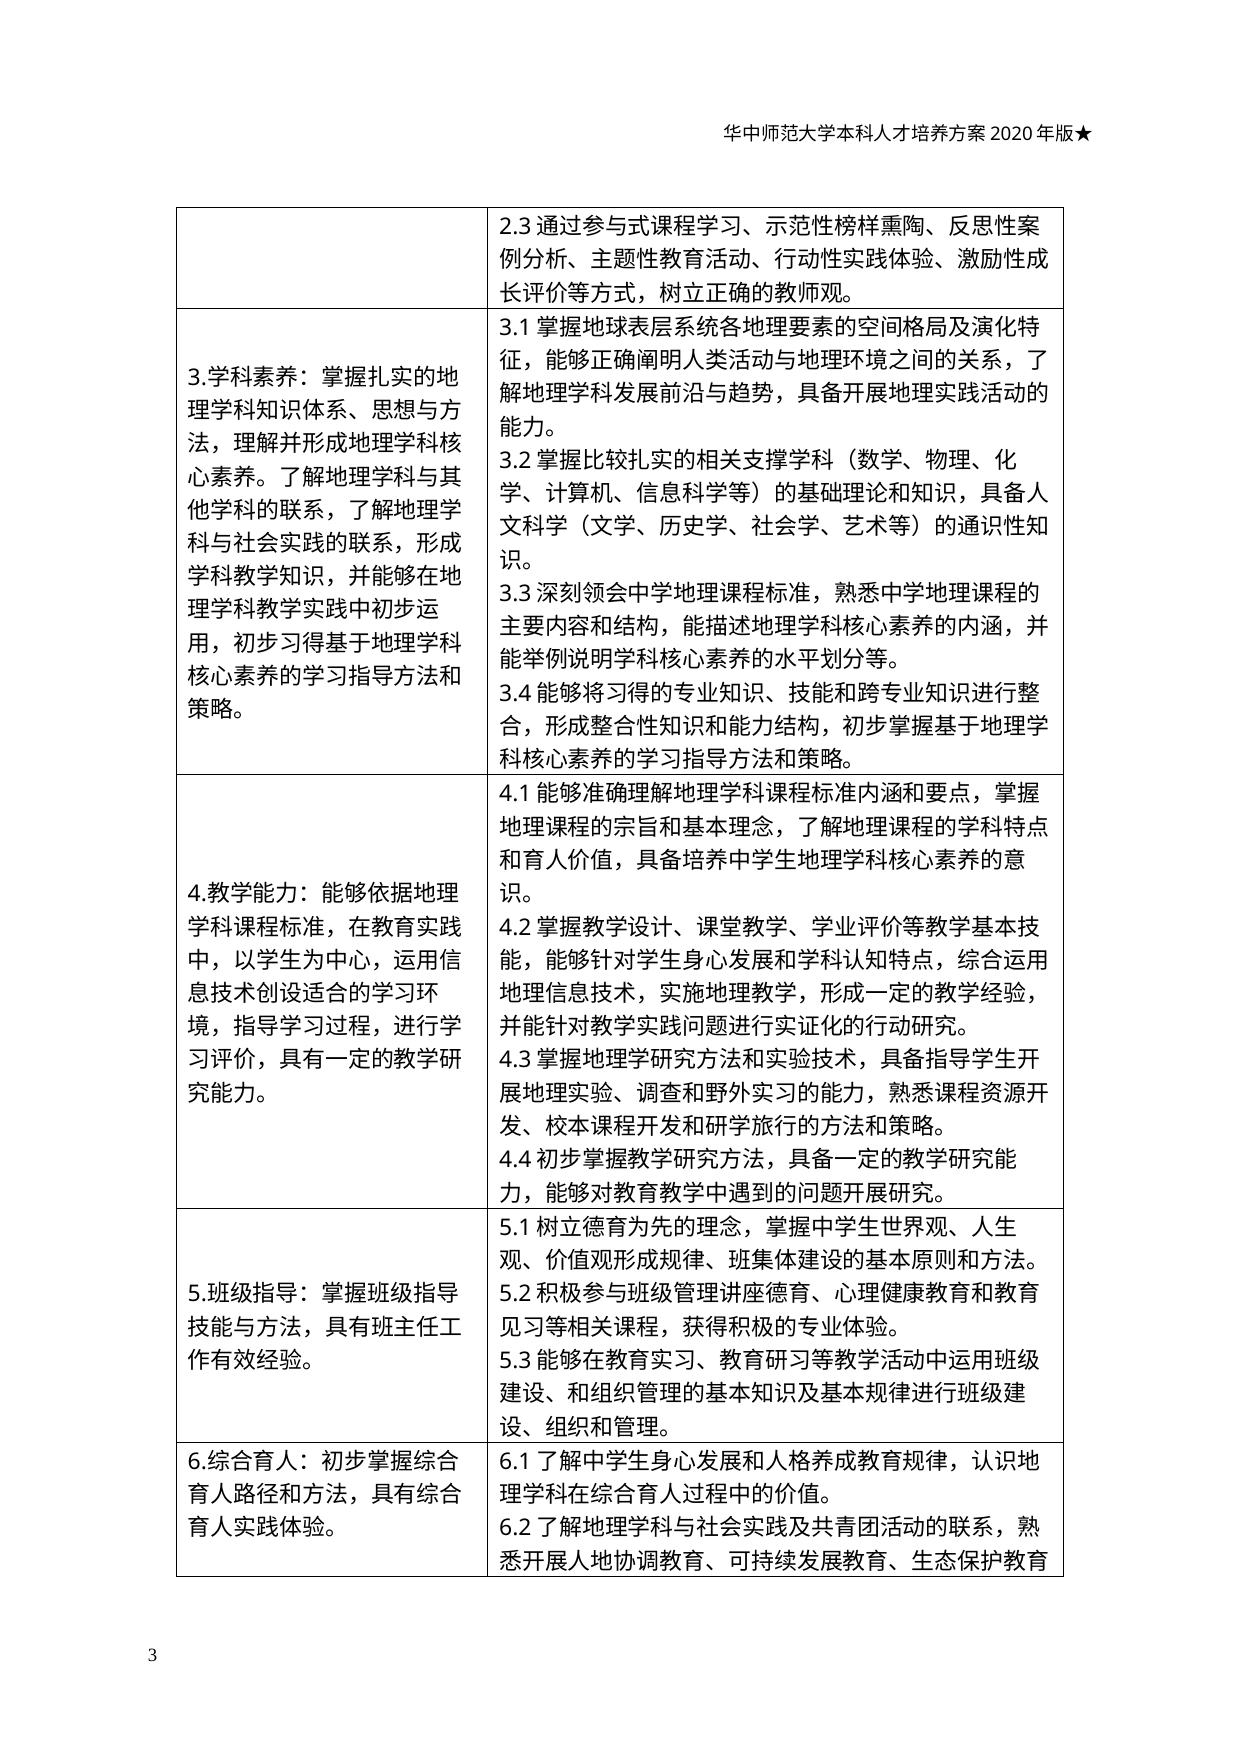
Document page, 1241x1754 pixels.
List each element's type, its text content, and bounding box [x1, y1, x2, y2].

table_cell 3.学科素养：掌握扎实的地理学科知识体系、思想与方法，理解并形成地理学科核心素养。了解地理学科与其他学科的联系，了解地理学科与社会实践的联系，形成学科教学知识，并能够在地理学科教学实践中初步运用，初步习得基于地理学科核心素养的学习指导方法和策略。 [177, 309, 487, 774]
table_cell 5.1树立德育为先的理念，掌握中学生世界观、人生观、价值观形成规律、班集体建设的基本原则和方法。 5.2积极参与班级管理讲座德育、心理健康教育和教育见习等相关课程，获得积极的专业体验。 5.3能够在教育实习、教育研习等教学活动中运用班级建设、和组织管理的基本知识及基本规律进行班级建设、组织和管理。 [488, 1209, 1063, 1442]
table_cell 5.班级指导：掌握班级指导技能与方法，具有班主任工作有效经验。 [177, 1209, 487, 1442]
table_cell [177, 208, 487, 308]
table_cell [488, 1443, 1063, 1576]
table_cell 3.1掌握地球表层系统各地理要素的空间格局及演化特征，能够正确阐明人类活动与地理环境之间的关系，了解地理学科发展前沿与趋势，具备开展地理实践活动的能力。 3.2掌握比较扎实的相关支撑学科（数学、物理、化学、计算机、信息科学等）的基础理论和知识，具备人文科学（文学、历史学、社会学、艺术等）的通识性知识。 3.3深刻领会中学地理课程标准，熟悉中学地理课程的主要内容和结构，能描述地理学科核心素养的内涵，并能举例说明学科核心素养的水平划分等。 3.4能够将习得的专业知识、技能和跨专业知识进行整合，形成整合性知识和能力结构，初步掌握基于地理学科核心素养的学习指导方法和策略。 [488, 309, 1063, 774]
table_cell 4.1能够准确理解地理学科课程标准内涵和要点，掌握地理课程的宗旨和基本理念，了解地理课程的学科特点和育人价值，具备培养中学生地理学科核心素养的意识。 4.2掌握教学设计、课堂教学、学业评价等教学基本技能，能够针对学生身心发展和学科认知特点，综合运用地理信息技术，实施地理教学，形成一定的教学经验，并能针对教学实践问题进行实证化的行动研究。 4.3掌握地理学研究方法和实验技术，具备指导学生开展地理实验、调查和野外实习的能力，熟悉课程资源开发、校本课程开发和研学旅行的方法和策略。 4.4初步掌握教学研究方法，具备一定的教学研究能力，能够对教育教学中遇到的问题开展研究。 [488, 775, 1063, 1208]
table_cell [488, 208, 1063, 308]
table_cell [177, 1443, 487, 1576]
table_cell 4.教学能力：能够依据地理学科课程标准，在教育实践中，以学生为中心，运用信息技术创设适合的学习环境，指导学习过程，进行学习评价，具有一定的教学研究能力。 [177, 775, 487, 1208]
